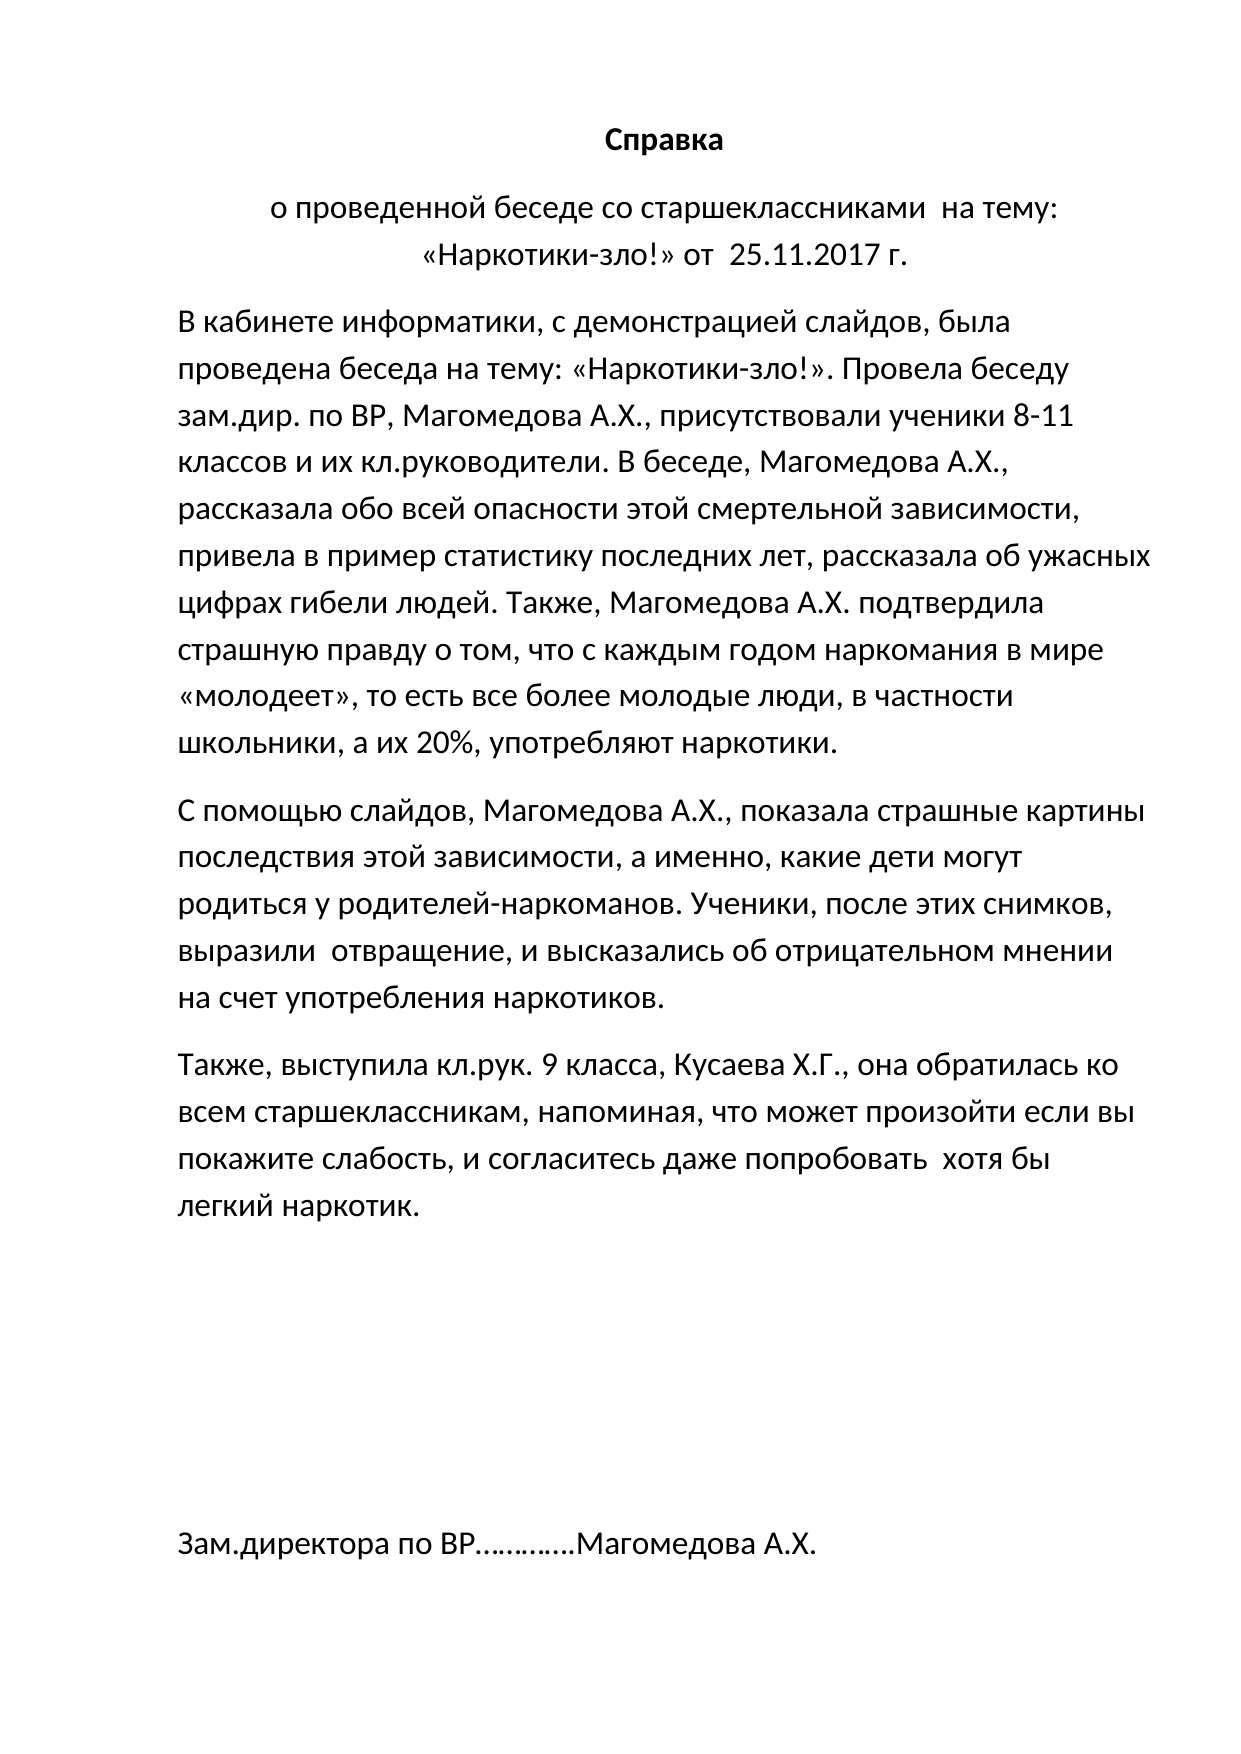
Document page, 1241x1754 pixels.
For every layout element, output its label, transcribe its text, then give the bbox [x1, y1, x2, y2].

text Справка [177, 118, 1152, 159]
text В кабинете информатики, с демонстрацией слайдов, была проведена беседа на тему: «Наркотики-зло!». Провела беседу зам.дир. по ВР, Магомедова А.Х., присутствовали ученики 8-11 классов и их кл.руководители. В беседе, Магомедова А.Х., рассказала обо всей опасности этой смертельной зависимости, привела в пример статистику последних лет, рассказала об ужасных цифрах гибели людей. Также, Магомедова А.Х. подтвердила страшную правду о том, что с каждым годом наркомания в мире «молодеет», то есть все более молодые люди, в частности школьники, а их 20%, употребляют наркотики. [177, 300, 1152, 762]
text Также, выступила кл.рук. 9 класса, Кусаева Х.Г., она обратилась ко всем старшеклассникам, напоминая, что может произойти если вы покажите слабость, и согласитесь даже попробовать хотя бы легкий наркотик. [177, 1043, 1152, 1224]
text о проведенной беседе со старшеклассниками на тему: «Наркотики-зло!» от 25.11.2017 г. [177, 186, 1152, 273]
text Зам.директора по ВР………….Магомедова А.Х. [177, 1522, 1152, 1562]
text С помощью слайдов, Магомедова А.Х., показала страшные картины последствия этой зависимости, а именно, какие дети могут родиться у родителей-наркоманов. Ученики, после этих снимков, выразили отвращение, и высказались об отрицательном мнении на счет употребления наркотиков. [177, 789, 1152, 1016]
